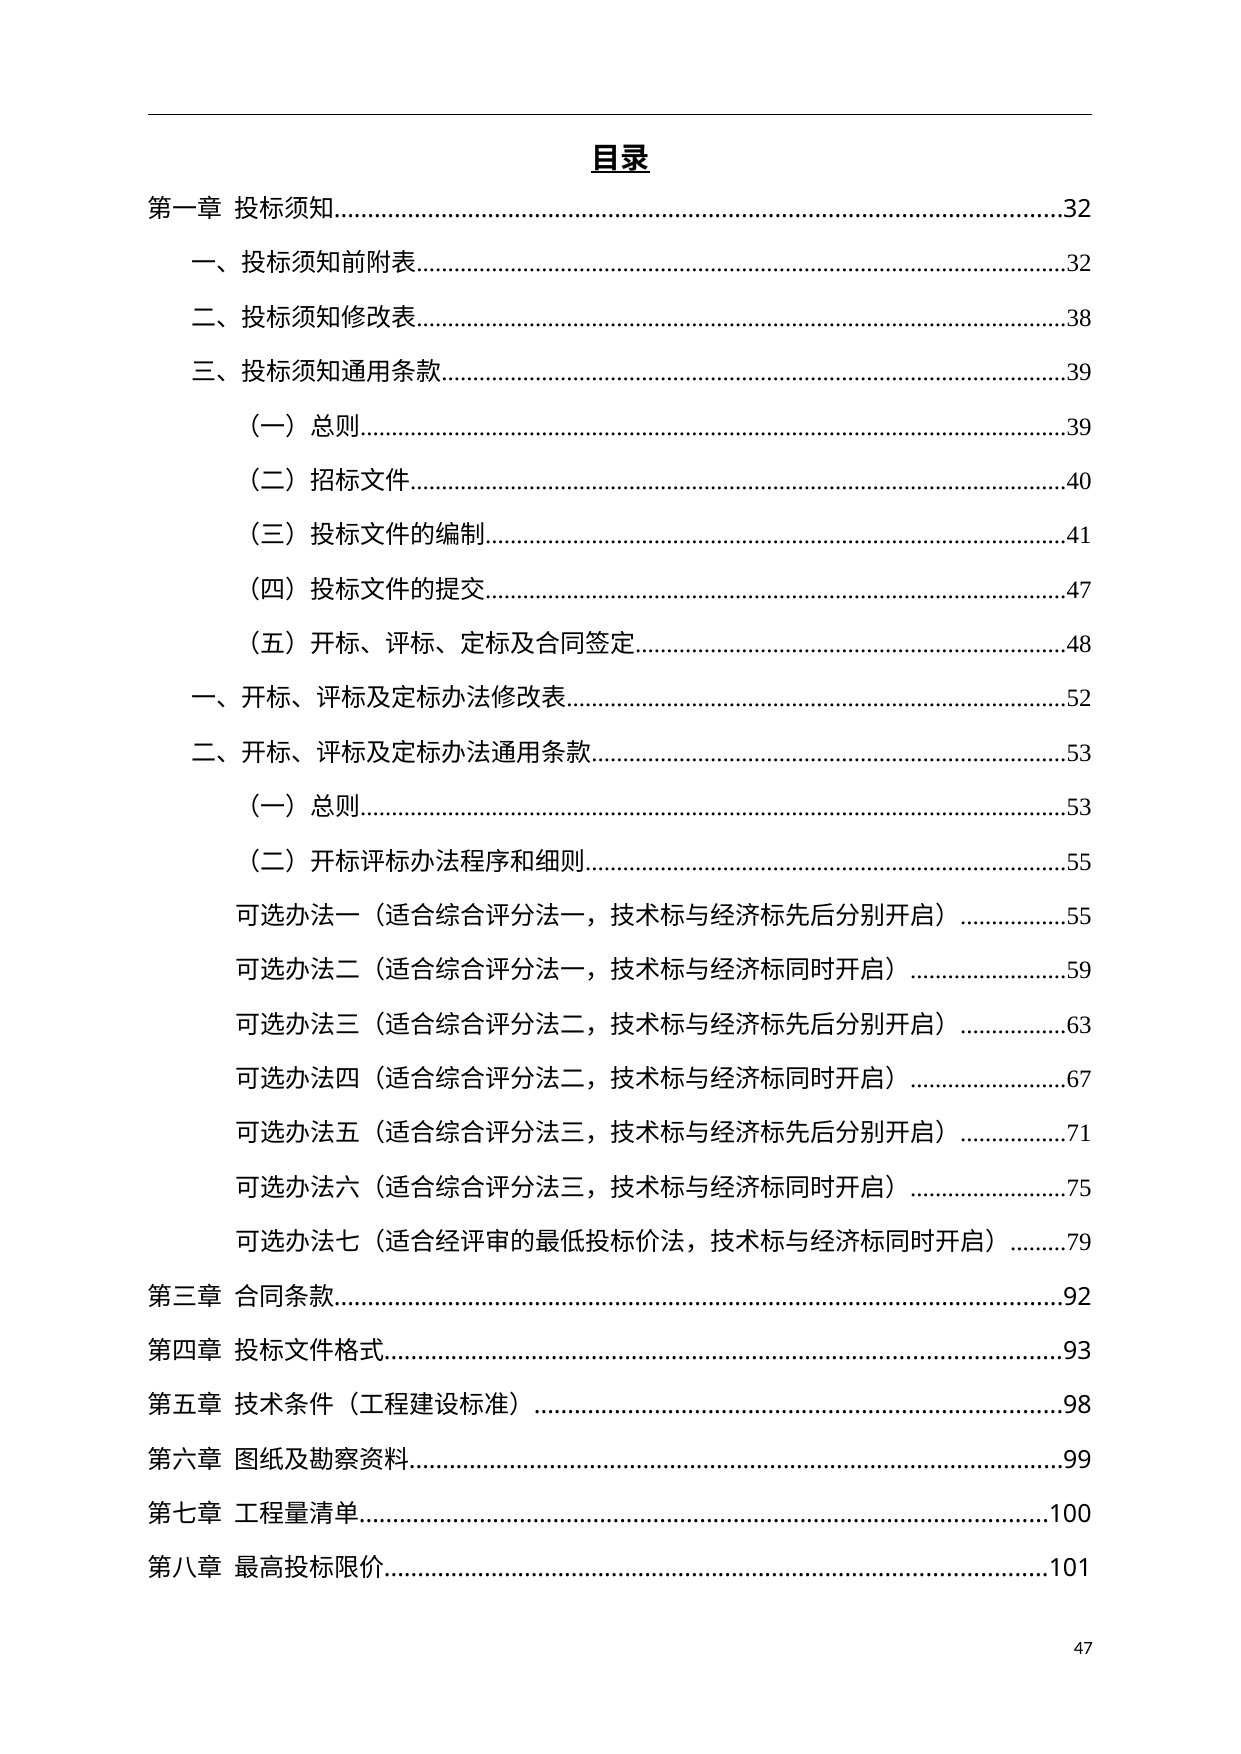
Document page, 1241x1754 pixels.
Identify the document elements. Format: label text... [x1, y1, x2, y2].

text （一）总则 53 [235, 787, 1092, 823]
text 目录 [148, 123, 1092, 188]
text （二）开标评标办法程序和细则 55 [235, 841, 1092, 877]
text 可选办法六（适合综合评分法三，技术标与经济标同时开启） 75 [235, 1167, 1092, 1203]
text 二、开标、评标及定标办法通用条款 53 [191, 732, 1092, 768]
text 可选办法三（适合综合评分法二，技术标与经济标先后分别开启） 63 [235, 1004, 1092, 1040]
text 第一章 投标须知 32 [148, 188, 1092, 225]
text （一）总则 39 [235, 406, 1092, 442]
text 第八章 最高投标限价 101 [148, 1548, 1092, 1584]
text 第五章 技术条件（工程建设标准） 98 [148, 1385, 1092, 1421]
text 可选办法七（适合经评审的最低投标价法，技术标与经济标同时开启） 79 [235, 1222, 1092, 1258]
text 三、投标须知通用条款 39 [191, 352, 1092, 388]
text 一、开标、评标及定标办法修改表 52 [191, 678, 1092, 714]
text 可选办法四（适合综合评分法二，技术标与经济标同时开启） 67 [235, 1058, 1092, 1095]
text 二、投标须知修改表 38 [191, 297, 1092, 333]
text 可选办法一（适合综合评分法一，技术标与经济标先后分别开启） 55 [235, 895, 1092, 932]
text 第七章 工程量清单 100 [148, 1493, 1092, 1530]
text （二）招标文件 40 [235, 460, 1092, 497]
text （四）投标文件的提交 47 [235, 569, 1092, 605]
text 一、投标须知前附表 32 [191, 243, 1092, 279]
text 第四章 投标文件格式 93 [148, 1330, 1092, 1367]
text 可选办法五（适合综合评分法三，技术标与经济标先后分别开启） 71 [235, 1113, 1092, 1149]
text （三）投标文件的编制 41 [235, 515, 1092, 551]
text 第六章 图纸及勘察资料 99 [148, 1439, 1092, 1475]
text （五）开标、评标、定标及合同签定 48 [235, 623, 1092, 660]
text 第三章 合同条款 92 [148, 1276, 1092, 1312]
text 可选办法二（适合综合评分法一，技术标与经济标同时开启） 59 [235, 950, 1092, 986]
